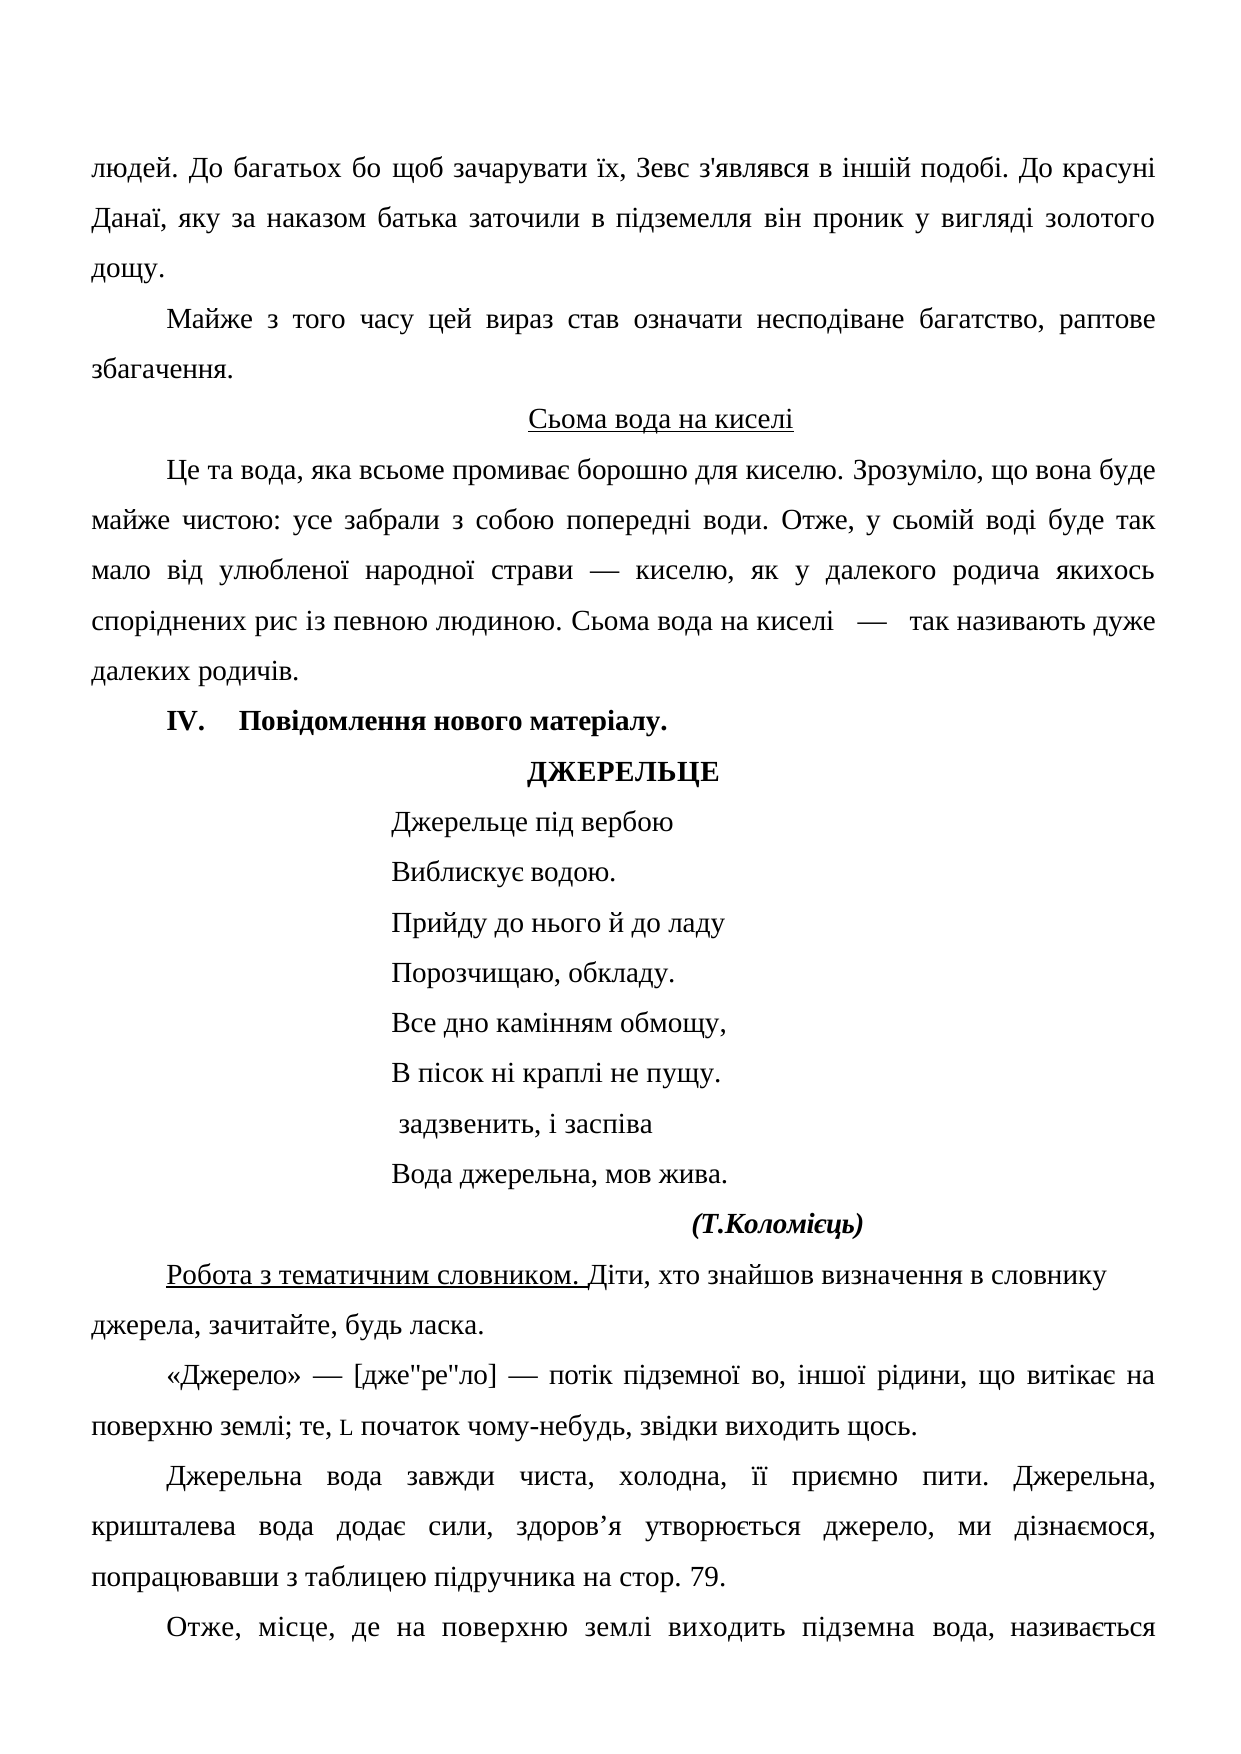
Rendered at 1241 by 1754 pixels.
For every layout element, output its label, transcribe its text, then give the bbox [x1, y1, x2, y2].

text Робота з тематичним словником. Діти, хто знайшов визначення в словнику джерела, зачитайте, будь ласка. [91, 1257, 1156, 1341]
text В пісок ні краплі не пущу. [316, 1056, 1156, 1089]
text Вода джерельна, мов жива. [316, 1156, 1156, 1190]
text Джерельна вода завжди чиста, холодна, її приємно пити. Джерельна, кришталева вода додає сили, здоров’я утворюється джерело, ми дізнаємося, попрацювавши з таблицею підручника на стор. 79. [91, 1458, 1156, 1592]
text Прийду до нього й до ладу [316, 905, 1156, 938]
subtitle Сьома вода на киселі [91, 402, 1156, 435]
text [91, 150, 1156, 284]
text IV. Повідомлення нового матеріалу. [91, 703, 1156, 737]
text Виблискує водою. [316, 854, 1156, 888]
text Це та вода, яка всьоме промиває борошно для киселю. Зрозуміло, що вона буде майже чистою: усе забрали з собою попередні води. Отже, у сьомій воді буде так мало від улюбленої народної страви — киселю, як у далекого родича якихось споріднених рис із певною людиною. Сьома вода на киселі — так називають дуже далеких родичів. [91, 452, 1156, 687]
text Порозчищаю, обкладу. [316, 955, 1156, 988]
subtitle ДЖЕРЕЛЬЦЕ [91, 754, 1156, 787]
text Все дно камінням обмощу, [316, 1005, 1156, 1039]
text Джерельце під вербою [316, 804, 1156, 838]
text (Т.Коломієць) [616, 1207, 1156, 1240]
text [91, 1609, 1156, 1643]
text «Джерело» — [дже"ре"ло] — потік підземної во, іншої рідини, що витікає на поверхню землі; те, l початок чому-небудь, звідки виходить щось. [91, 1357, 1156, 1441]
text Майже з того часу цей вираз став означати несподіване багатство, раптове збагачення. [91, 301, 1156, 385]
text задзвенить, і заспіва [316, 1106, 1156, 1139]
